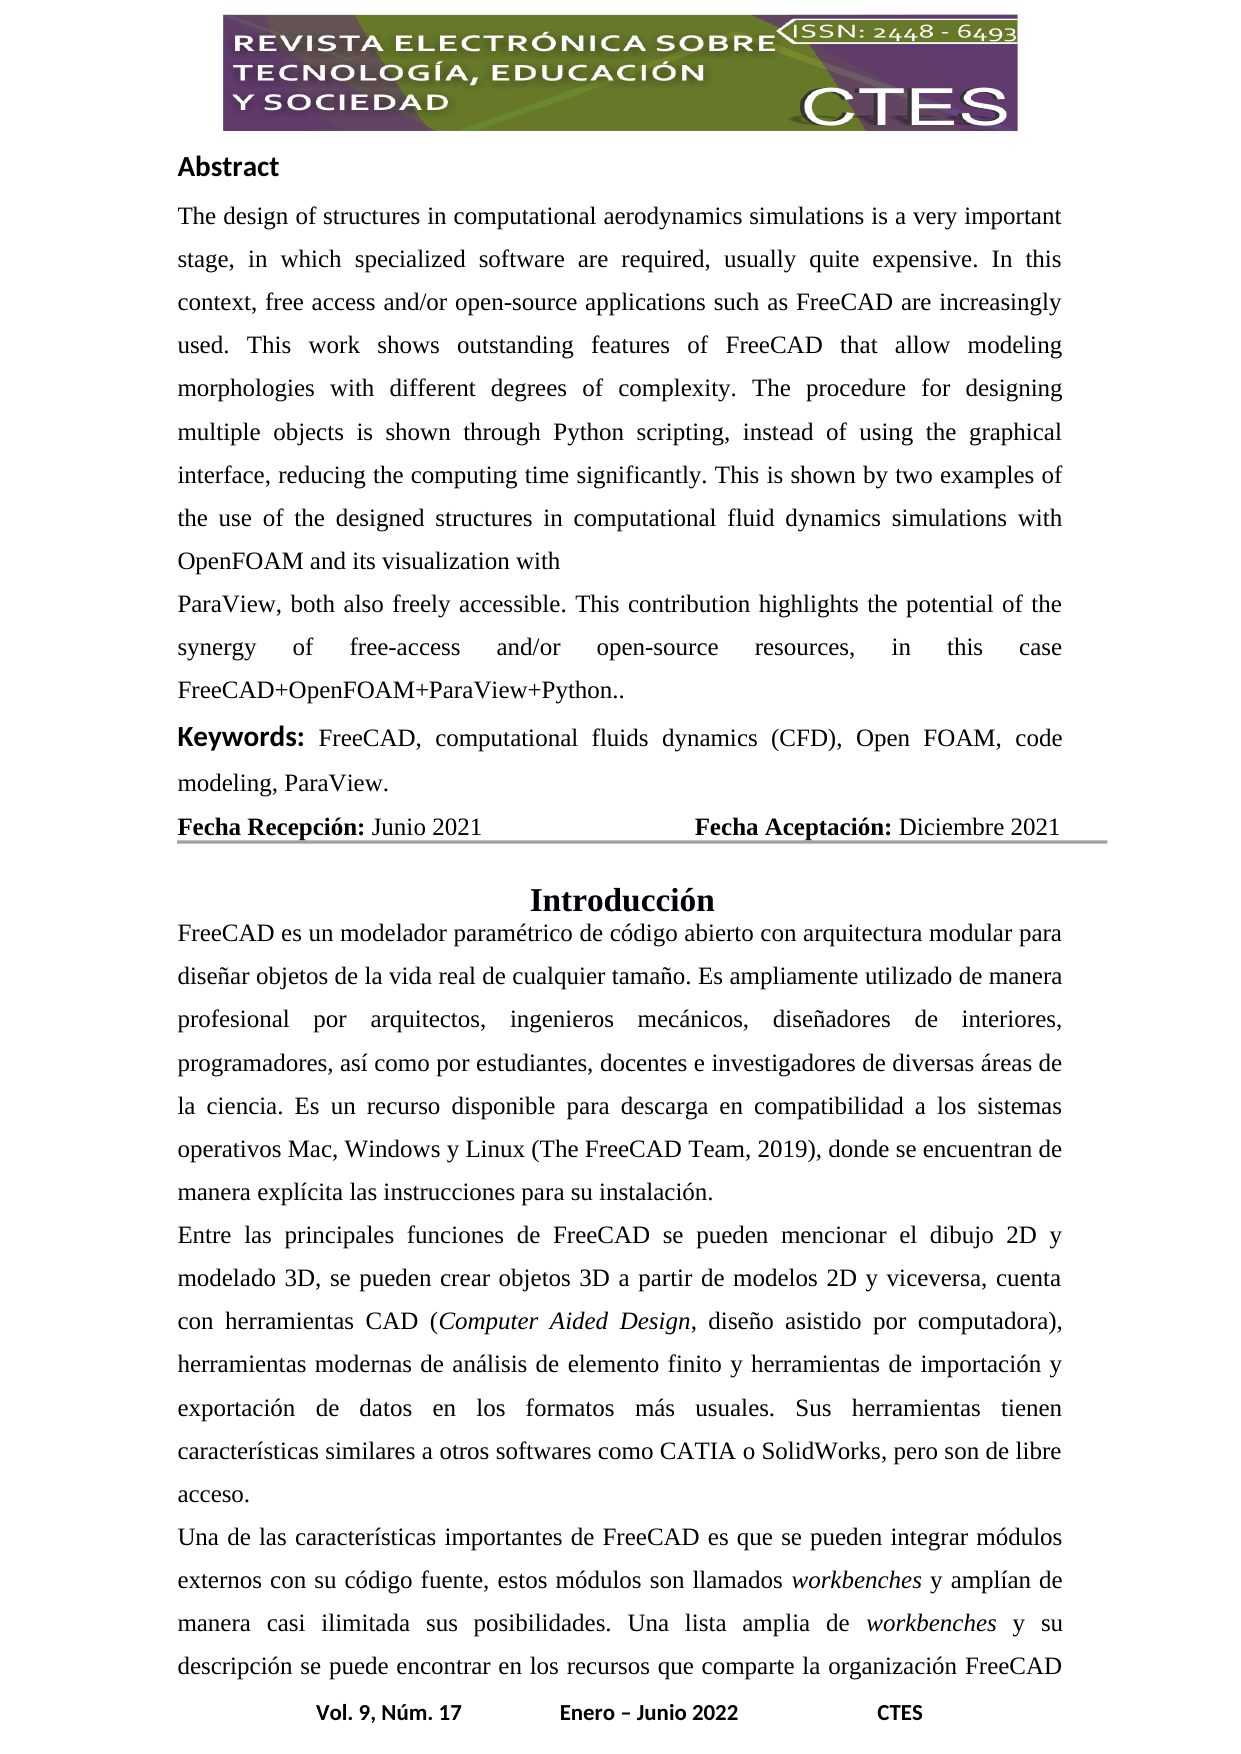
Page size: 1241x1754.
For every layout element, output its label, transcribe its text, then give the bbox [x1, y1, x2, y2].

picture [222, 14, 1018, 131]
text Keywords: FreeCAD, computational fluids dynamics (CFD), Open FOAM, code modeling, ParaView. [177, 718, 1063, 797]
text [177, 1522, 1063, 1680]
text The design of structures in computational aerodynamics simulations is a very important stage, in which specialized software are required, usually quite expensive. In this context, free access and/or open-source applications such as FreeCAD are increasingly used. This work shows outstanding features of FreeCAD that allow modeling morphologies with different degrees of complexity. The procedure for designing multiple objects is shown through Python scripting, instead of using the graphical interface, reducing the computing time significantly. This is shown by two examples of the use of the designed structures in computational fluid dynamics simulations with OpenFOAM and its visualization with [177, 201, 1063, 575]
subtitle Introducción [177, 880, 1067, 918]
text FreeCAD es un modelador paramétrico de código abierto con arquitectura modular para diseñar objetos de la vida real de cualquier tamaño. Es ampliamente utilizado de manera profesional por arquitectos, ingenieros mecánicos, diseñadores de interiores, programadores, así como por estudiantes, docentes e investigadores de diversas áreas de la ciencia. Es un recurso disponible para descarga en compatibilidad a los sistemas operativos Mac, Windows y Linux (The FreeCAD Team, 2019), donde se encuentran de manera explícita las instrucciones para su instalación. [177, 918, 1063, 1206]
subtitle Abstract [177, 148, 1063, 183]
text Fecha Recepción: Junio 2021 Fecha Aceptación: Diciembre 2021 [177, 812, 1063, 840]
text Entre las principales funciones de FreeCAD se pueden mencionar el dibujo 2D y modelado 3D, se pueden crear objetos 3D a partir de modelos 2D y viceversa, cuenta con herramientas CAD (Computer Aided Design, diseño asistido por computadora), herramientas modernas de análisis de elemento finito y herramientas de importación y exportación de datos en los formatos más usuales. Sus herramientas tienen características similares a otros softwares como CATIA o SolidWorks, pero son de libre acceso. [177, 1220, 1063, 1508]
text ParaView, both also freely accessible. This contribution highlights the potential of the synergy of free-access and/or open-source resources, in this case FreeCAD+OpenFOAM+ParaView+Python.. [177, 589, 1063, 704]
